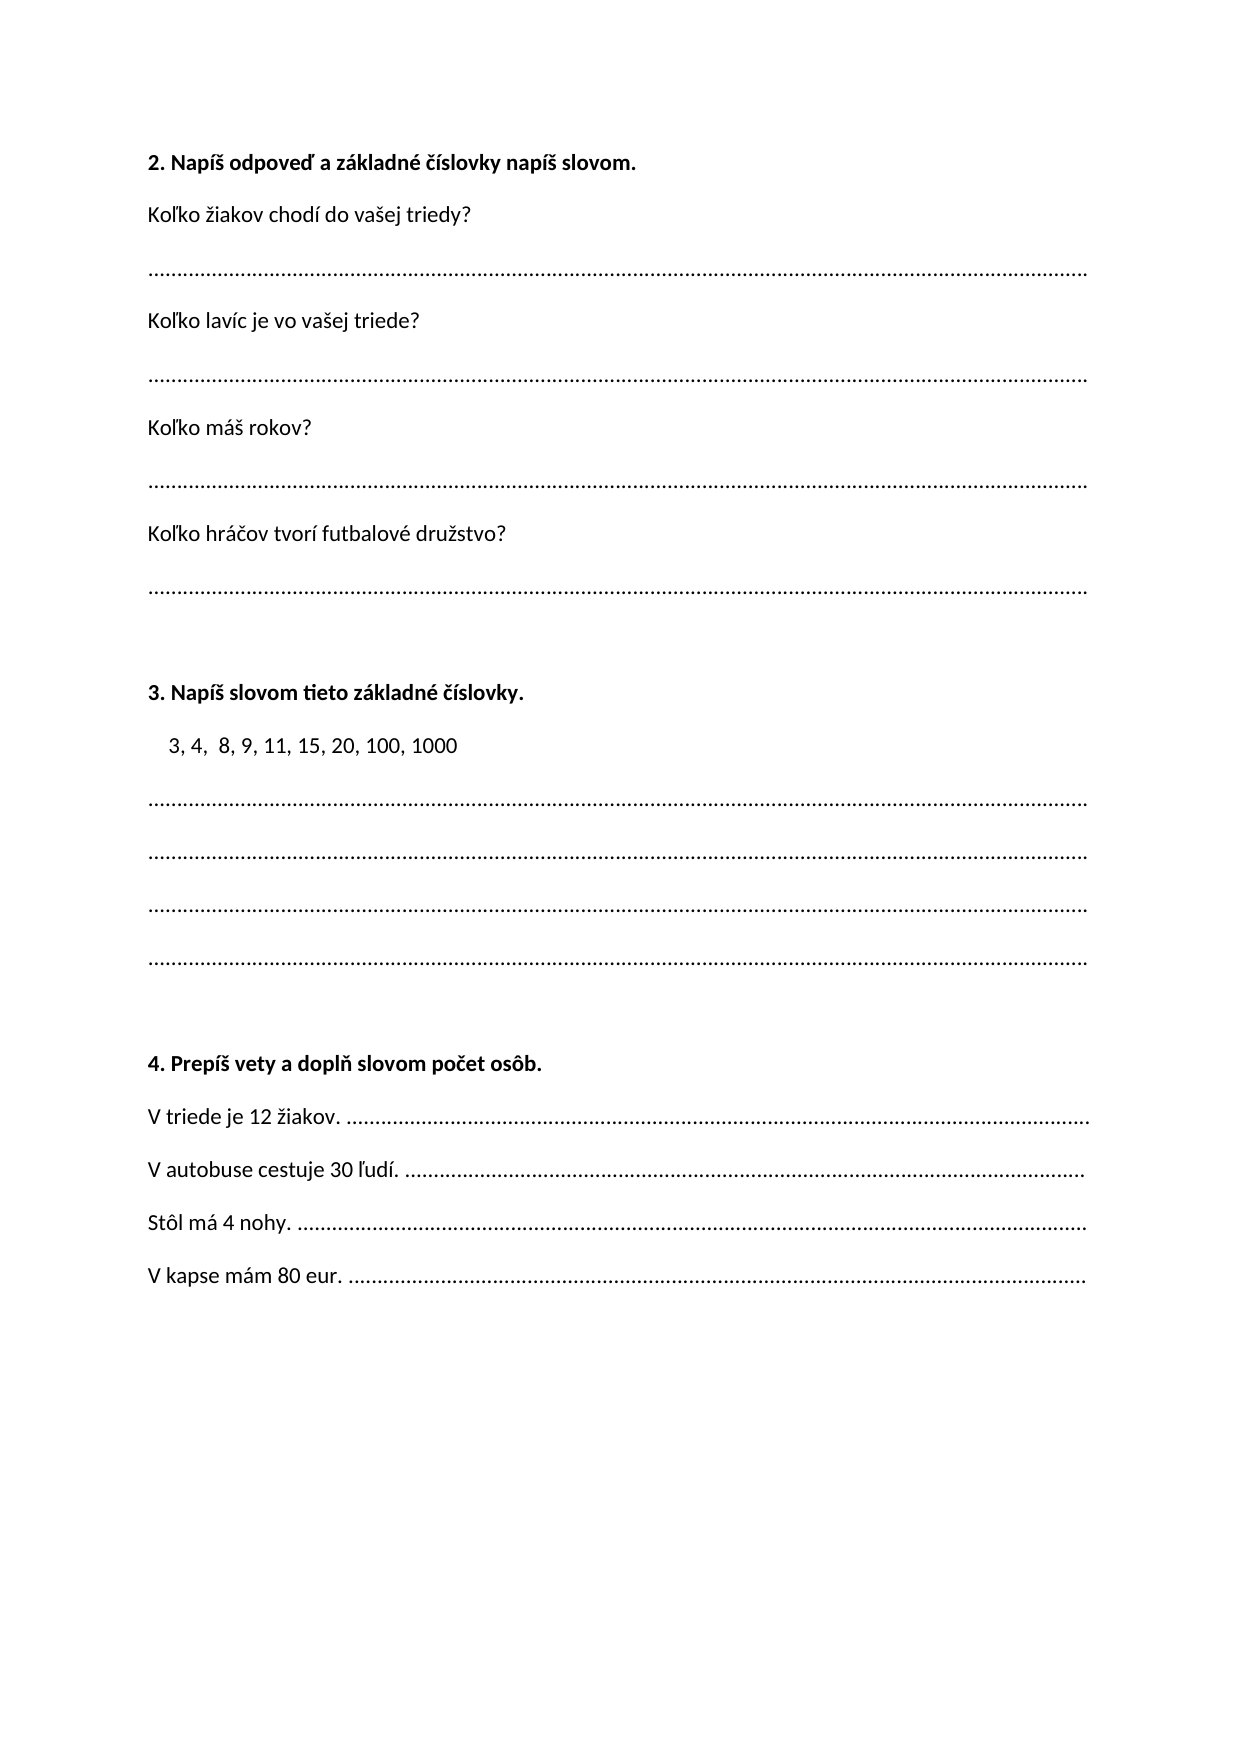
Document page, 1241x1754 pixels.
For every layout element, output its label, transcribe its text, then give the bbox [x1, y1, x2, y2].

text Koľko máš rokov? [148, 413, 1093, 441]
text ................................................................................................................................................................... [148, 784, 1093, 812]
text ................................................................................................................................................................... [148, 254, 1093, 282]
text 2. Napíš odpoveď a základné číslovky napíš slovom. [148, 148, 1093, 176]
text ................................................................................................................................................................... [148, 572, 1093, 600]
text Stôl má 4 nohy. ......................................................................................................................................... [148, 1208, 1093, 1236]
text V autobuse cestuje 30 ľudí. ...................................................................................................................... [148, 1155, 1093, 1183]
text Koľko žiakov chodí do vašej triedy? [148, 201, 1093, 229]
text V kapse mám 80 eur. ................................................................................................................................ [148, 1261, 1093, 1289]
text ................................................................................................................................................................... [148, 837, 1093, 865]
text ................................................................................................................................................................... [148, 360, 1093, 388]
text ................................................................................................................................................................... [148, 466, 1093, 494]
text 3. Napíš slovom tieto základné číslovky. [148, 678, 1093, 706]
text ................................................................................................................................................................... [148, 890, 1093, 918]
text ................................................................................................................................................................... [148, 943, 1093, 971]
text 3, 4, 8, 9, 11, 15, 20, 100, 1000 [148, 731, 1093, 759]
text V triede je 12 žiakov. ................................................................................................................................. [148, 1102, 1093, 1130]
text Koľko lavíc je vo vašej triede? [148, 307, 1093, 335]
text 4. Prepíš vety a doplň slovom počet osôb. [148, 1049, 1093, 1077]
text Koľko hráčov tvorí futbalové družstvo? [148, 519, 1093, 547]
